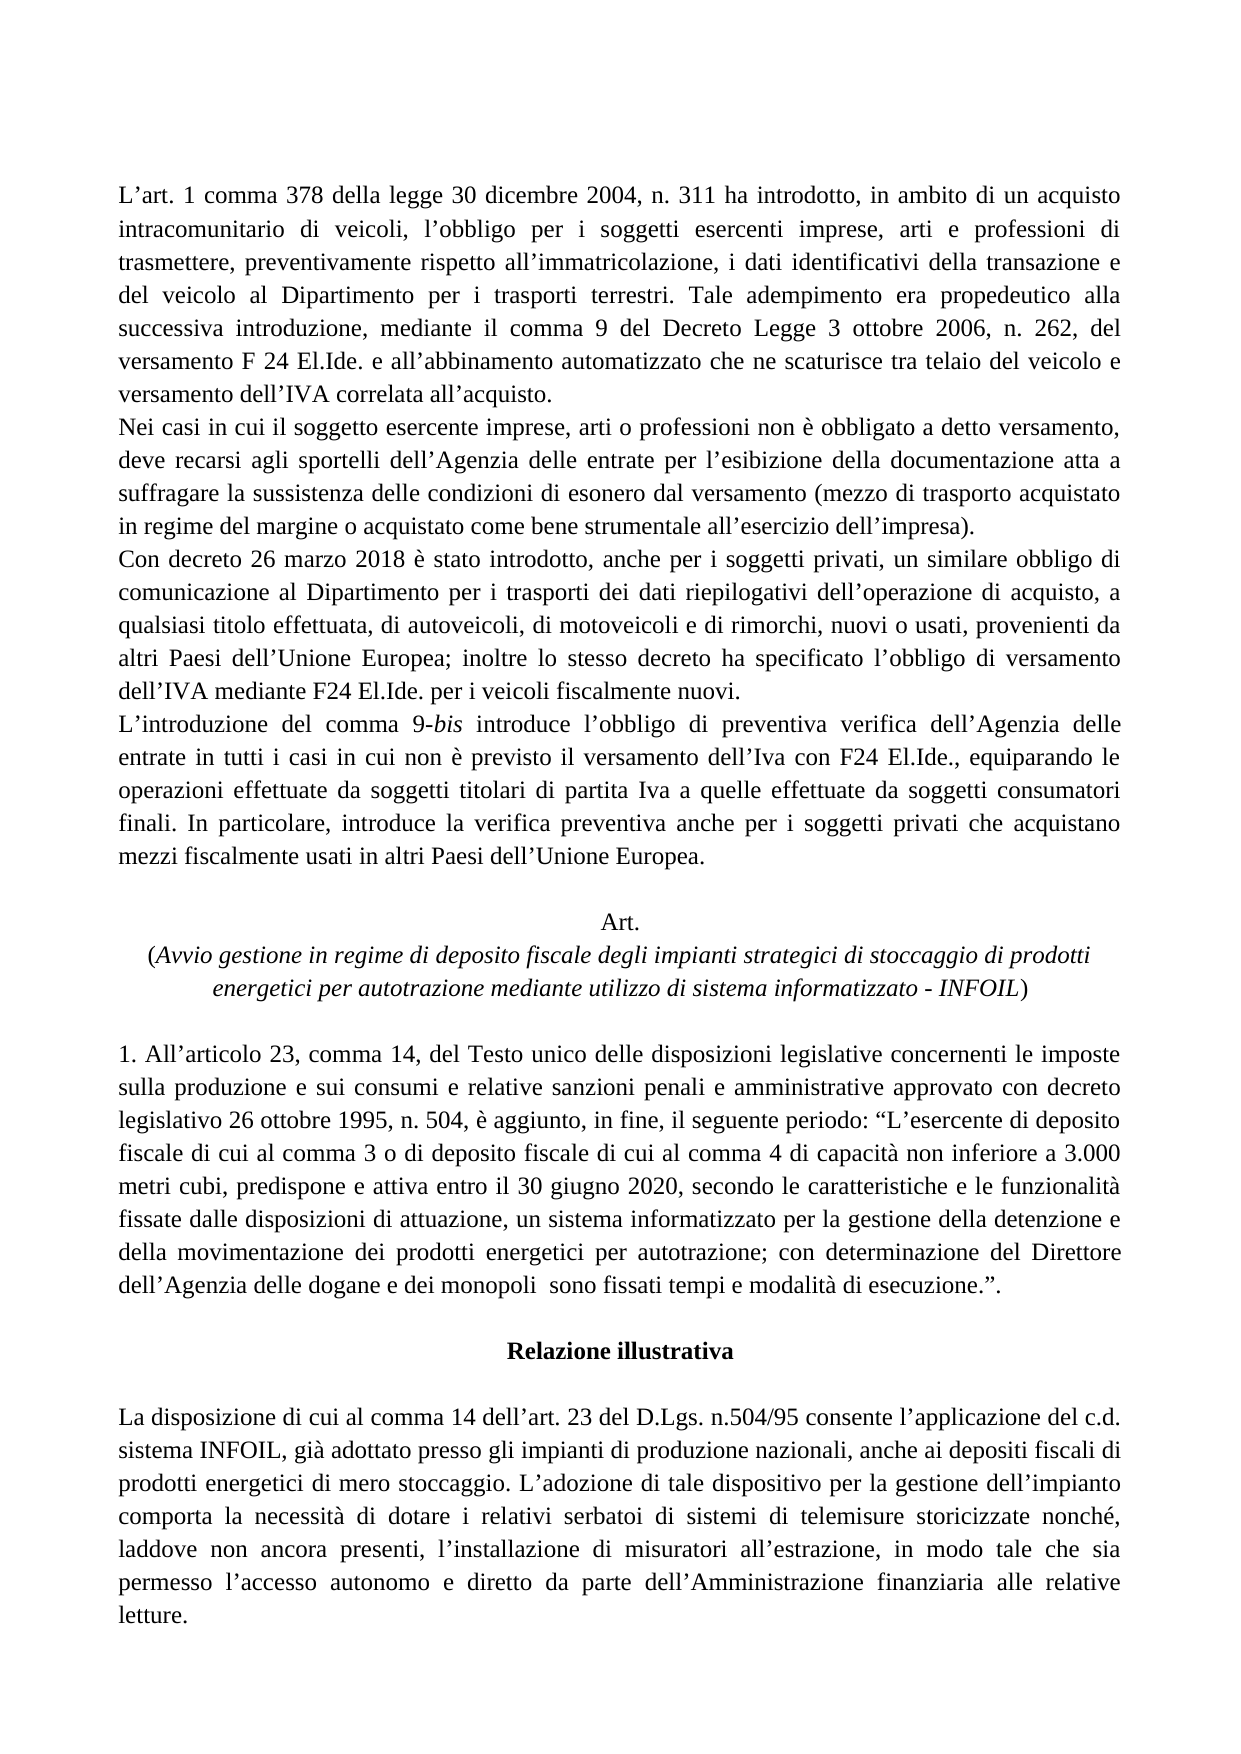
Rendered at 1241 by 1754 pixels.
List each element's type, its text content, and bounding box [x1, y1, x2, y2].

text (Avvio gestione in regime di deposito fiscale degli impianti strategici di stoccaggio di prodotti energetici per autotrazione mediante utilizzo di sistema informatizzato - INFOIL) [118, 940, 1122, 1002]
text Art. [118, 907, 1122, 936]
text L’art. 1 comma 378 della legge 30 dicembre 2004, n. 311 ha introdotto, in ambito di un acquisto intracomunitario di veicoli, l’obbligo per i soggetti esercenti imprese, arti e professioni di trasmettere, preventivamente rispetto all’immatricolazione, i dati identificativi della transazione e del veicolo al Dipartimento per i trasporti terrestri. Tale adempimento era propedeutico alla successiva introduzione, mediante il comma 9 del Decreto Legge 3 ottobre 2006, n. 262, del versamento F 24 El.Ide. e all’abbinamento automatizzato che ne scaturisce tra telaio del veicolo e versamento dell’IVA correlata all’acquisto. [118, 181, 1122, 407]
text 1. All’articolo 23, comma 14, del Testo unico delle disposizioni legislative concernenti le imposte sulla produzione e sui consumi e relative sanzioni penali e amministrative approvato con decreto legislativo 26 ottobre 1995, n. 504, è aggiunto, in fine, il seguente periodo: “L’esercente di deposito fiscale di cui al comma 3 o di deposito fiscale di cui al comma 4 di capacità non inferiore a 3.000 metri cubi, predispone e attiva entro il 30 giugno 2020, secondo le caratteristiche e le funzionalità fissate dalle disposizioni di attuazione, un sistema informatizzato per la gestione della detenzione e della movimentazione dei prodotti energetici per autotrazione; con determinazione del Direttore dell’Agenzia delle dogane e dei monopoli sono fissati tempi e modalità di esecuzione.”. [118, 1039, 1122, 1299]
text Con decreto 26 marzo 2018 è stato introdotto, anche per i soggetti privati, un similare obbligo di comunicazione al Dipartimento per i trasporti dei dati riepilogativi dell’operazione di acquisto, a qualsiasi titolo effettuata, di autoveicoli, di motoveicoli e di rimorchi, nuovi o usati, provenienti da altri Paesi dell’Unione Europea; inoltre lo stesso decreto ha specificato l’obbligo di versamento dell’IVA mediante F24 El.Ide. per i veicoli fiscalmente nuovi. [118, 544, 1122, 705]
text L’introduzione del comma 9-bis introduce l’obbligo di preventiva verifica dell’Agenzia delle entrate in tutti i casi in cui non è previsto il versamento dell’Iva con F24 El.Ide., equiparando le operazioni effettuate da soggetti titolari di partita Iva a quelle effettuate da soggetti consumatori finali. In particolare, introduce la verifica preventiva anche per i soggetti privati che acquistano mezzi fiscalmente usati in altri Paesi dell’Unione Europea. [118, 709, 1122, 870]
text Nei casi in cui il soggetto esercente imprese, arti o professioni non è obbligato a detto versamento, deve recarsi agli sportelli dell’Agenzia delle entrate per l’esibizione della documentazione atta a suffragare la sussistenza delle condizioni di esonero dal versamento (mezzo di trasporto acquistato in regime del margine o acquistato come bene strumentale all’esercizio dell’impresa). [118, 412, 1122, 539]
text La disposizione di cui al comma 14 dell’art. 23 del D.Lgs. n.504/95 consente l’applicazione del c.d. sistema INFOIL, già adottato presso gli impianti di produzione nazionali, anche ai depositi fiscali di prodotti energetici di mero stoccaggio. L’adozione di tale dispositivo per la gestione dell’impianto comporta la necessità di dotare i relativi serbatoi di sistemi di telemisure storicizzate nonché, laddove non ancora presenti, l’installazione di misuratori all’estrazione, in modo tale che sia permesso l’accesso autonomo e diretto da parte dell’Amministrazione finanziaria alle relative letture. [118, 1402, 1122, 1629]
text Relazione illustrativa [118, 1336, 1122, 1365]
